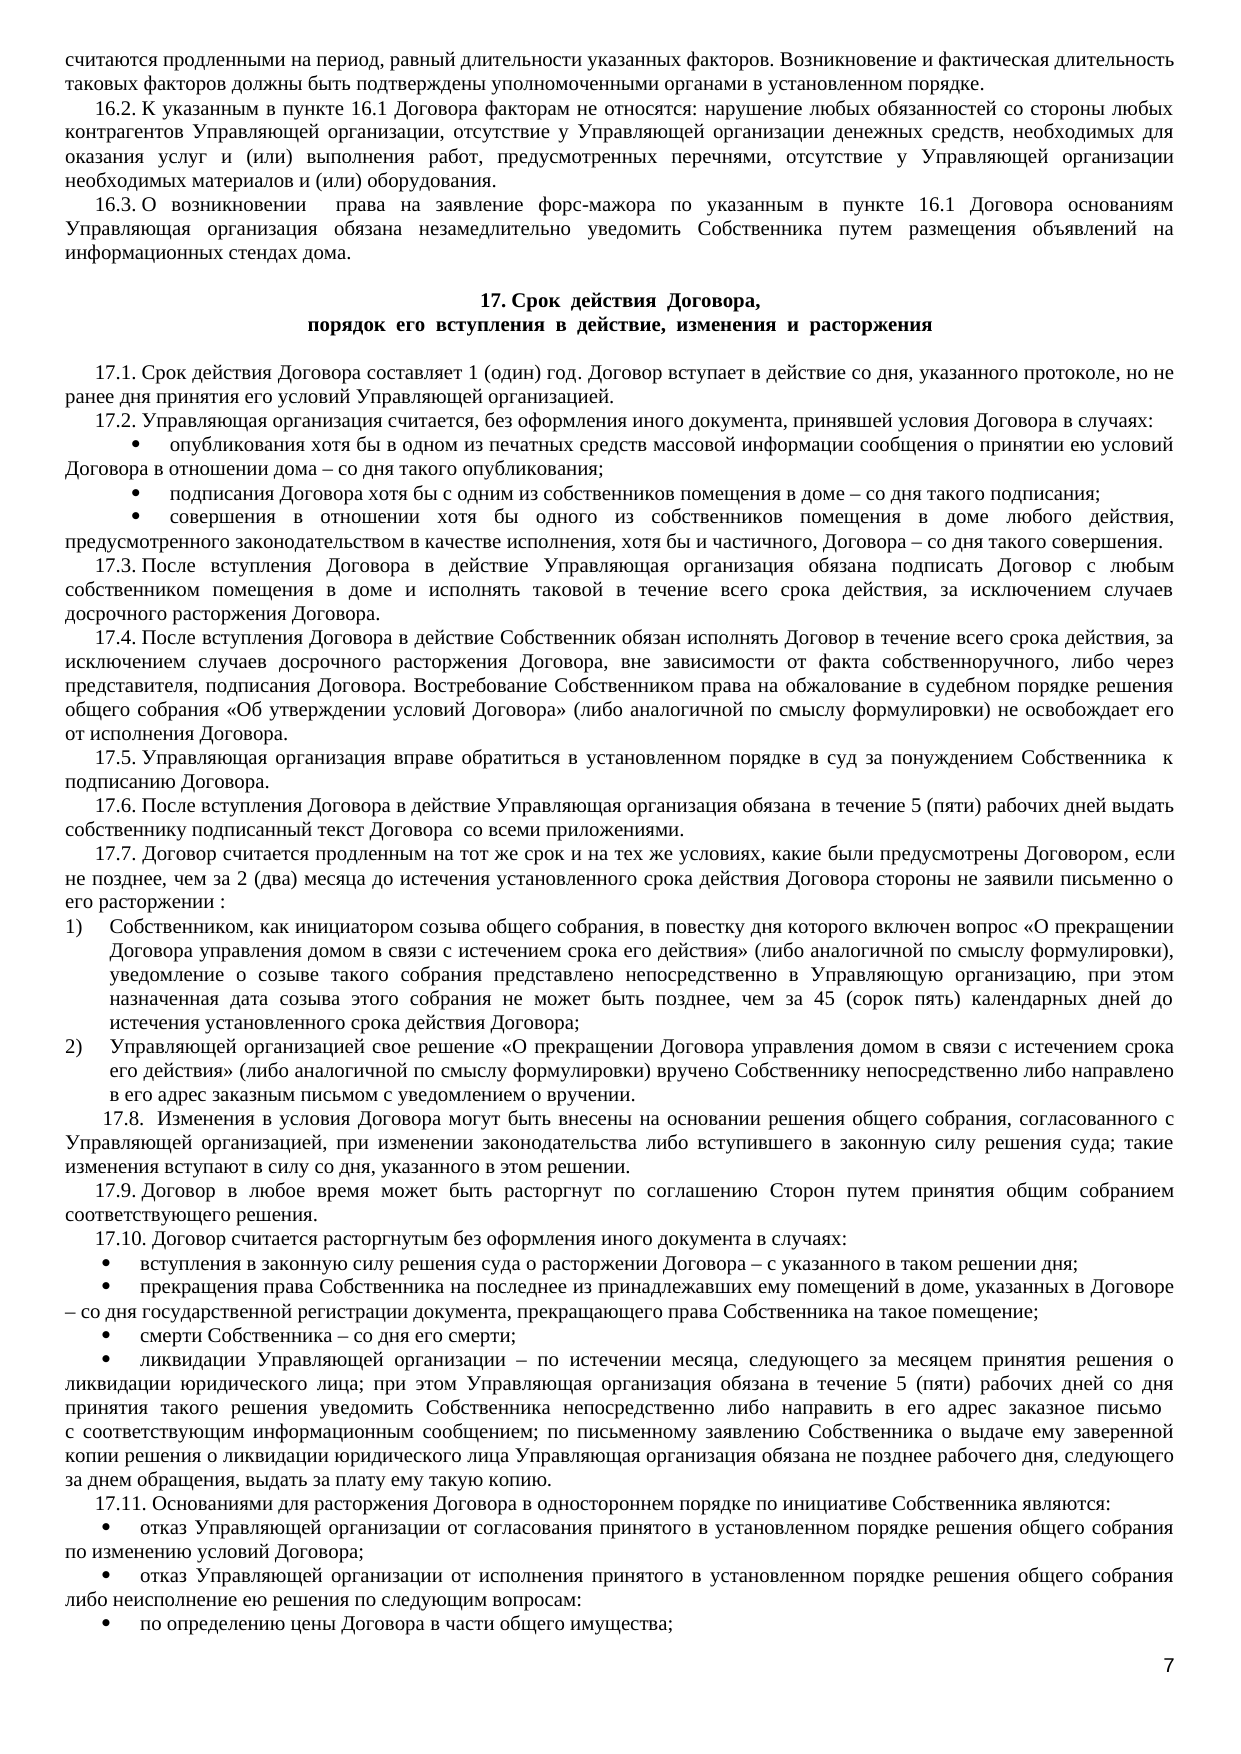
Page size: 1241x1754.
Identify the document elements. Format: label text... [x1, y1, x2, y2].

list отказ Управляющей организации от исполнения принятого в установленном порядке решения общего собрания либо неисполнение ею решения по следующим вопросам: [65, 1563, 1175, 1611]
list отказ Управляющей организации от согласования принятого в установленном порядке решения общего собрания по изменению условий Договора; [65, 1515, 1175, 1563]
list совершения в отношении хотя бы одного из собственников помещения в доме любого действия, предусмотренного законодательством в качестве исполнения, хотя бы и частичного, Договора – со дня такого совершения. [65, 504, 1175, 553]
list ликвидации Управляющей организации – по истечении месяца, следующего за месяцем принятия решения о ликвидации юридического лица; при этом Управляющая организация обязана в течение 5 (пяти) рабочих дней со дня принятия такого решения уведомить Собственника непосредственно либо направить в его адрес заказное письмо с соответствующим информационным сообщением; по письменному заявлению Собственника о выдаче ему заверенной копии решения о ликвидации юридического лица Управляющая организация обязана не позднее рабочего дня, следующего за днем обращения, выдать за плату ему такую копию. [65, 1347, 1175, 1491]
text 16.2. К указанным в пункте 16.1 Договора факторам не относятся: нарушение любых обязанностей со стороны любых контрагентов Управляющей организации, отсутствие у Управляющей организации денежных средств, необходимых для оказания услуг и (или) выполнения работ, предусмотренных перечнями, отсутствие у Управляющей организации необходимых материалов и (или) оборудования. [65, 95, 1175, 192]
text 17.4. После вступления Договора в действие Собственник обязан исполнять Договор в течение всего срока действия, за исключением случаев досрочного расторжения Договора, вне зависимости от факта собственноручного, либо через представителя, подписания Договора. Востребование Собственником права на обжалование в судебном порядке решения общего собрания «Об утверждении условий Договора» (либо аналогичной по смыслу формулировки) не освобождает его от исполнения Договора. [65, 625, 1175, 745]
list смерти Собственника – со дня его смерти; [65, 1323, 1175, 1347]
text 17.3. После вступления Договора в действие Управляющая организация обязана подписать Договор с любым собственником помещения в доме и исполнять таковой в течение всего срока действия, за исключением случаев досрочного расторжения Договора. [65, 553, 1175, 625]
text 17.8. Изменения в условия Договора могут быть внесены на основании решения общего собрания, согласованного с Управляющей организацией, при изменении законодательства либо вступившего в законную силу решения суда; такие изменения вступают в силу со дня, указанного в этом решении. [65, 1106, 1175, 1178]
text 16.3. О возникновении права на заявление форс-мажора по указанным в пункте 16.1 Договора основаниям Управляющая организация обязана незамедлительно уведомить Собственника путем размещения объявлений на информационных стендах дома. [65, 192, 1175, 264]
list опубликования хотя бы в одном из печатных средств массовой информации сообщения о принятии ею условий Договора в отношении дома – со дня такого опубликования; [65, 432, 1175, 480]
list прекращения права Собственника на последнее из принадлежавших ему помещений в доме, указанных в Договоре – со дня государственной регистрации документа, прекращающего права Собственника на такое помещение; [65, 1274, 1175, 1323]
text 17. Срок действия Договора, [65, 288, 1175, 312]
text 17.2. Управляющая организация считается, без оформления иного документа, принявшей условия Договора в случаях: [65, 408, 1175, 432]
text 17.10. Договор считается расторгнутым без оформления иного документа в случаях: [65, 1226, 1175, 1250]
text 17.7. Договор считается продленным на тот же срок и на тех же условиях, какие были предусмотрены Договором, если не позднее, чем за 2 (два) месяца до истечения установленного срока действия Договора стороны не заявили письменно о его расторжении : [65, 841, 1175, 913]
list подписания Договора хотя бы с одним из собственников помещения в доме – со дня такого подписания; [65, 480, 1175, 504]
text 17.5. Управляющая организация вправе обратиться в установленном порядке в суд за понуждением Собственника к подписанию Договора. [65, 745, 1175, 793]
text 17.11. Основаниями для расторжения Договора в одностороннем порядке по инициативе Собственника являются: [65, 1491, 1175, 1515]
text 17.1. Срок действия Договора составляет 1 (один) год. Договор вступает в действие со дня, указанного протоколе, но не ранее дня принятия его условий Управляющей организацией. [65, 360, 1175, 408]
text 1) Собственником, как инициатором созыва общего собрания, в повестку дня которого включен вопрос «О прекращении Договора управления домом в связи с истечением срока его действия» (либо аналогичной по смыслу формулировки), уведомление о созыве такого собрания представлено непосредственно в Управляющую организацию, при этом назначенная дата созыва этого собрания не может быть позднее, чем за 45 (сорок пять) календарных дней до истечения установленного срока действия Договора; [65, 913, 1175, 1034]
text порядок его вступления в действие, изменения и расторжения [65, 312, 1175, 336]
list по определению цены Договора в части общего имущества; [65, 1611, 1175, 1635]
text 17.9. Договор в любое время может быть расторгнут по соглашению Сторон путем принятия общим собранием соответствующего решения. [65, 1178, 1175, 1226]
text 2) Управляющей организацией свое решение «О прекращении Договора управления домом в связи с истечением срока его действия» (либо аналогичной по смыслу формулировки) вручено Собственнику непосредственно либо направлено в его адрес заказным письмом с уведомлением о вручении. [65, 1034, 1175, 1106]
list вступления в законную силу решения суда о расторжении Договора – с указанного в таком решении дня; [65, 1250, 1175, 1274]
text 17.6. После вступления Договора в действие Управляющая организация обязана в течение 5 (пяти) рабочих дней выдать собственнику подписанный текст Договора со всеми приложениями. [65, 793, 1175, 841]
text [65, 47, 1175, 95]
